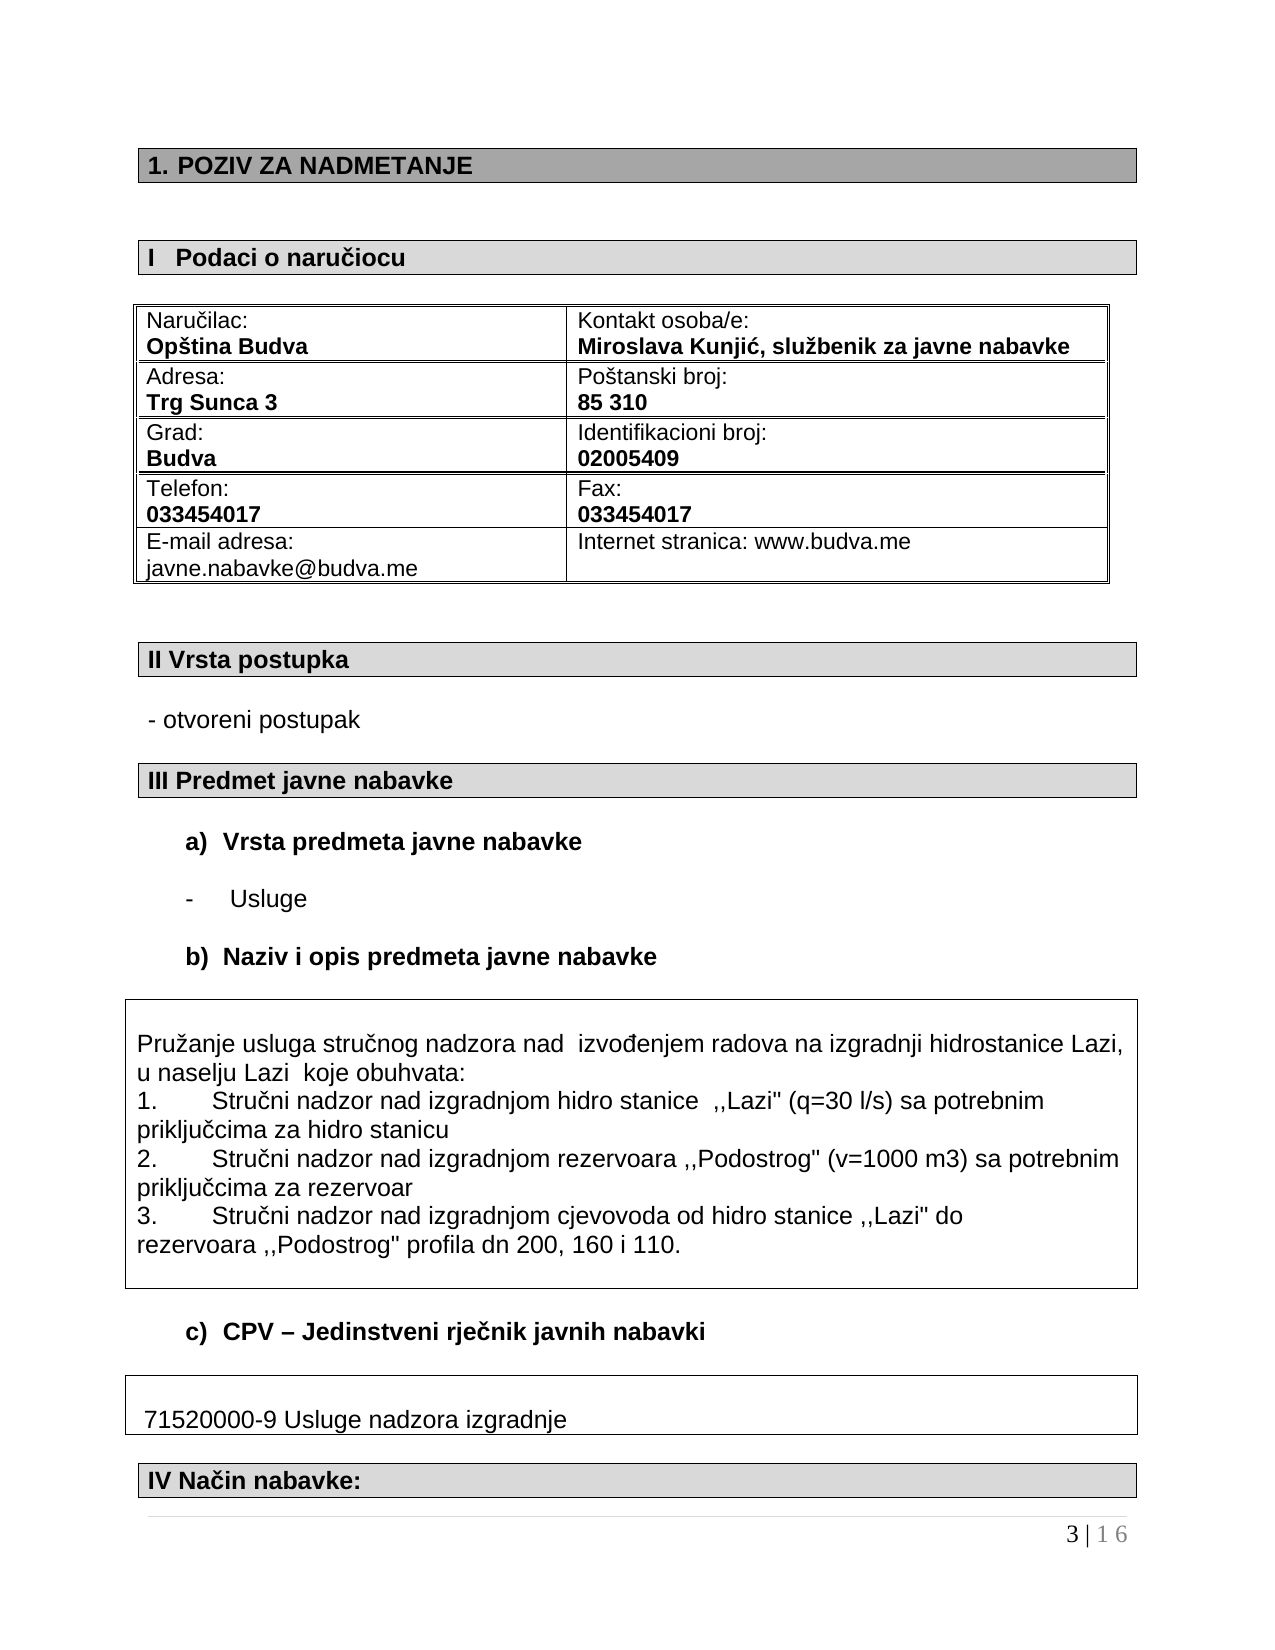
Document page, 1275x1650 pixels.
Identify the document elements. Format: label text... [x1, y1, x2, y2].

list POZIV ZA NADMETANJE [139, 149, 1136, 182]
text III Predmet javne nabavke [139, 764, 1136, 797]
table_header Kontakt osoba/e: Miroslava Kunjić, službenik za javne nabavke [567, 307, 1107, 360]
text I Podaci o naručiocu [139, 241, 1136, 274]
table_cell Telefon: 033454017 [137, 471, 566, 527]
table_cell Adresa: Trg Sunca 3 [137, 360, 566, 416]
table_cell Grad: Budva [137, 416, 566, 471]
table_header Naručilac: Opština Budva [137, 307, 566, 360]
table_cell E-mail adresa: javne.nabavke@budva.me [137, 528, 566, 581]
list Naziv i opis predmeta javne nabavke [185, 942, 1127, 970]
text II Vrsta postupka [139, 643, 1136, 676]
list CPV – Jedinstveni rječnik javnih nabavki [185, 1317, 1127, 1346]
text IV Način nabavke: [139, 1464, 1136, 1497]
table_cell Fax: 033454017 [567, 471, 1107, 527]
list Usluge [185, 884, 1127, 913]
table_cell Poštanski broj: 85 310 [567, 360, 1107, 416]
table_header Pružanje usluga stručnog nadzora nad izvođenjem radova na izgradnji hidrostanice Lazi, u naselju Lazi koje obuhvata: 1. Stručni nadzor nad izgradnjom hidro stanice ,,Lazi" (q=30 l/s) sa potrebnim priključcima za hidro stanicu 2. Stručni nadzor nad izgradnjom rezervoara ,,Podostrog" (v=1000 m3) sa potrebnim priključcima za rezervoar 3. Stručni nadzor nad izgradnjom cjevovoda od hidro stanice ,,Lazi" do rezervoara ,,Podostrog" profila dn 200, 160 i 110. [126, 1000, 1137, 1288]
table_cell Identifikacioni broj: 02005409 [567, 416, 1107, 471]
table_cell Internet stranica: www.budva.me [567, 528, 1107, 581]
table_header 71520000-9 Usluge nadzora izgradnje [126, 1376, 1137, 1433]
list Vrsta predmeta javne nabavke [185, 827, 1127, 855]
text - otvoreni postupak [148, 705, 1127, 734]
